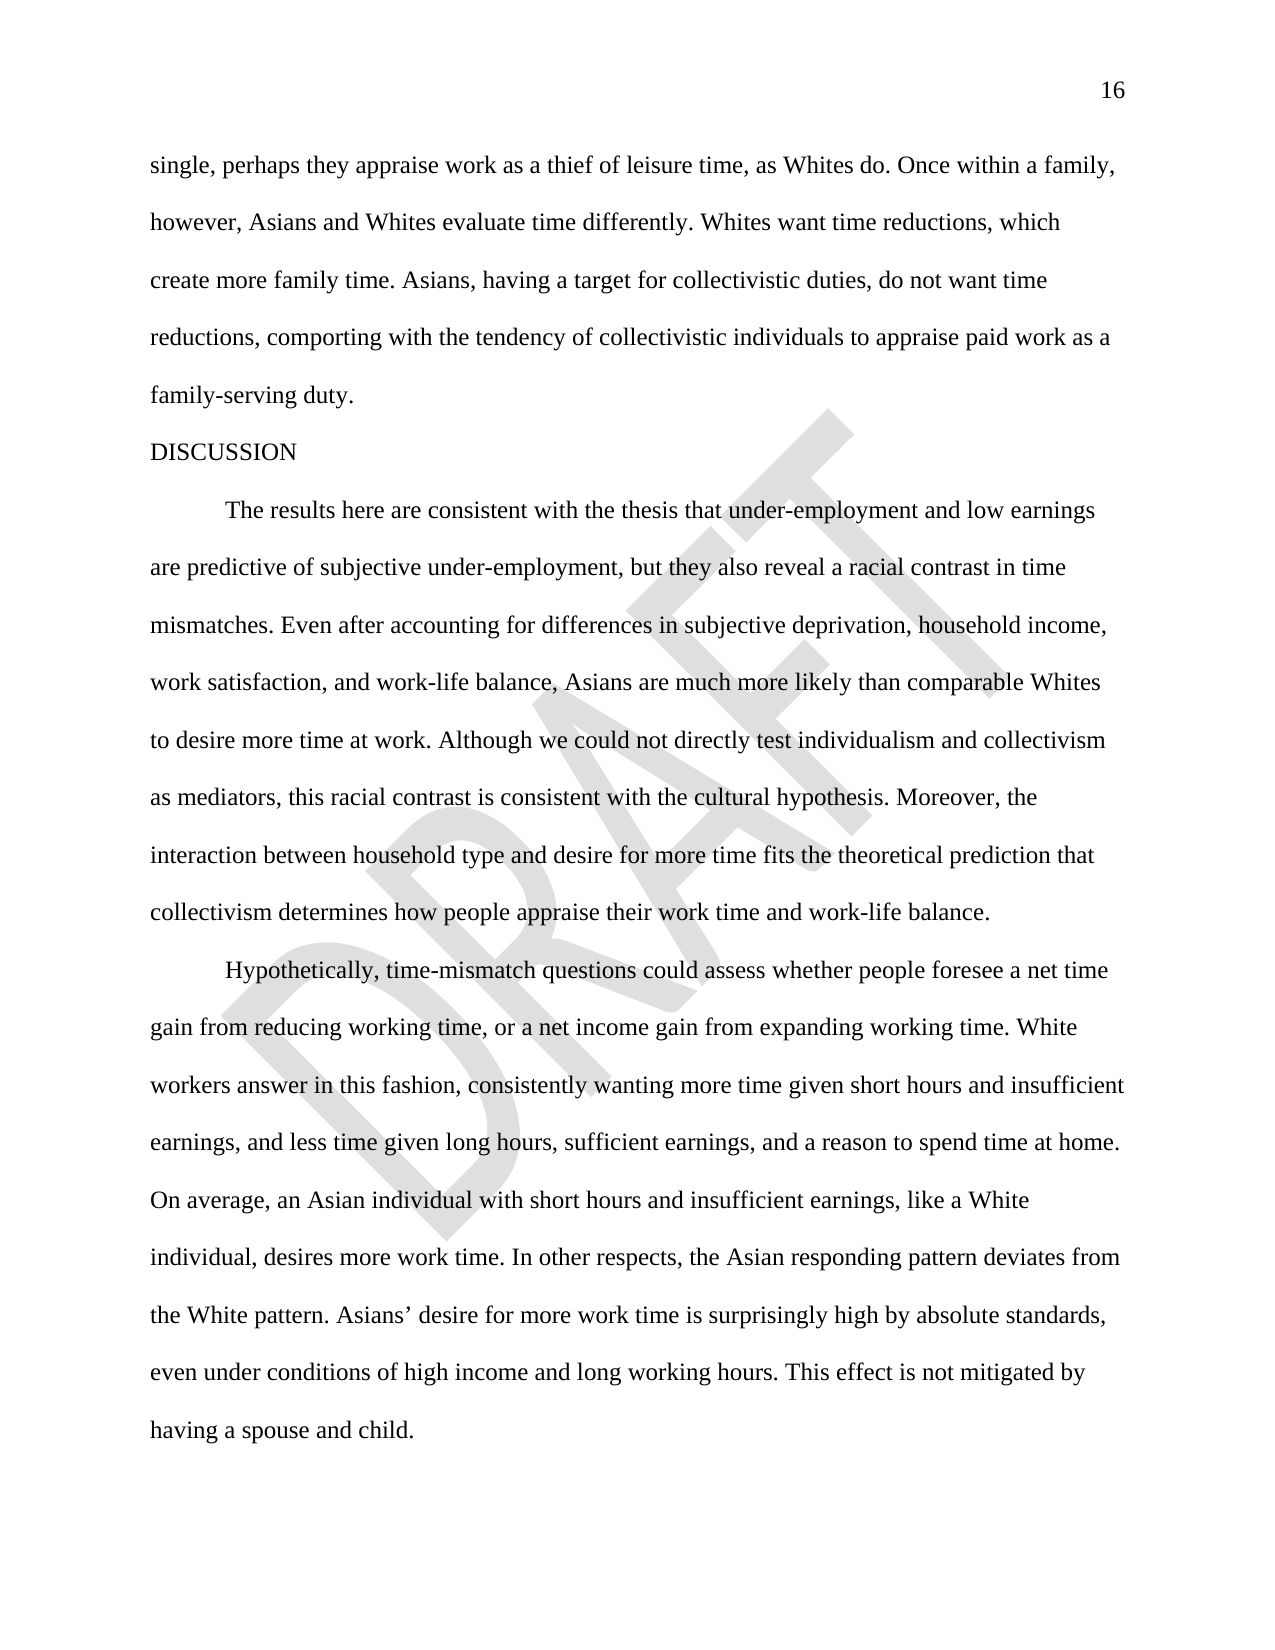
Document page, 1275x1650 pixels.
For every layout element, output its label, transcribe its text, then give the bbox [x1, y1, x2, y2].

text Hypothetically, time-mismatch questions could assess whether people foresee a net time gain from reducing working time, or a net income gain from expanding working time. White workers answer in this fashion, consistently wanting more time given short hours and insufficient earnings, and less time given long hours, sufficient earnings, and a reason to spend time at home. On average, an Asian individual with short hours and insufficient earnings, like a White individual, desires more work time. In other respects, the Asian responding pattern deviates from the White pattern. Asians’ desire for more work time is surprisingly high by absolute standards, even under conditions of high income and long working hours. This effect is not mitigated by having a spouse and child. [150, 955, 1125, 1444]
text The results here are consistent with the thesis that under-employment and low earnings are predictive of subjective under-employment, but they also reveal a racial contrast in time mismatches. Even after accounting for differences in subjective deprivation, household income, work satisfaction, and work-life balance, Asians are much more likely than comparable Whites to desire more time at work. Although we could not directly test individualism and collectivism as mediators, this racial contrast is consistent with the cultural hypothesis. Moreover, the interaction between household type and desire for more time fits the theoretical prediction that collectivism determines how people appraise their work time and work-life balance. [150, 495, 1125, 926]
text DISCUSSION [150, 437, 1125, 466]
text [150, 150, 1125, 409]
